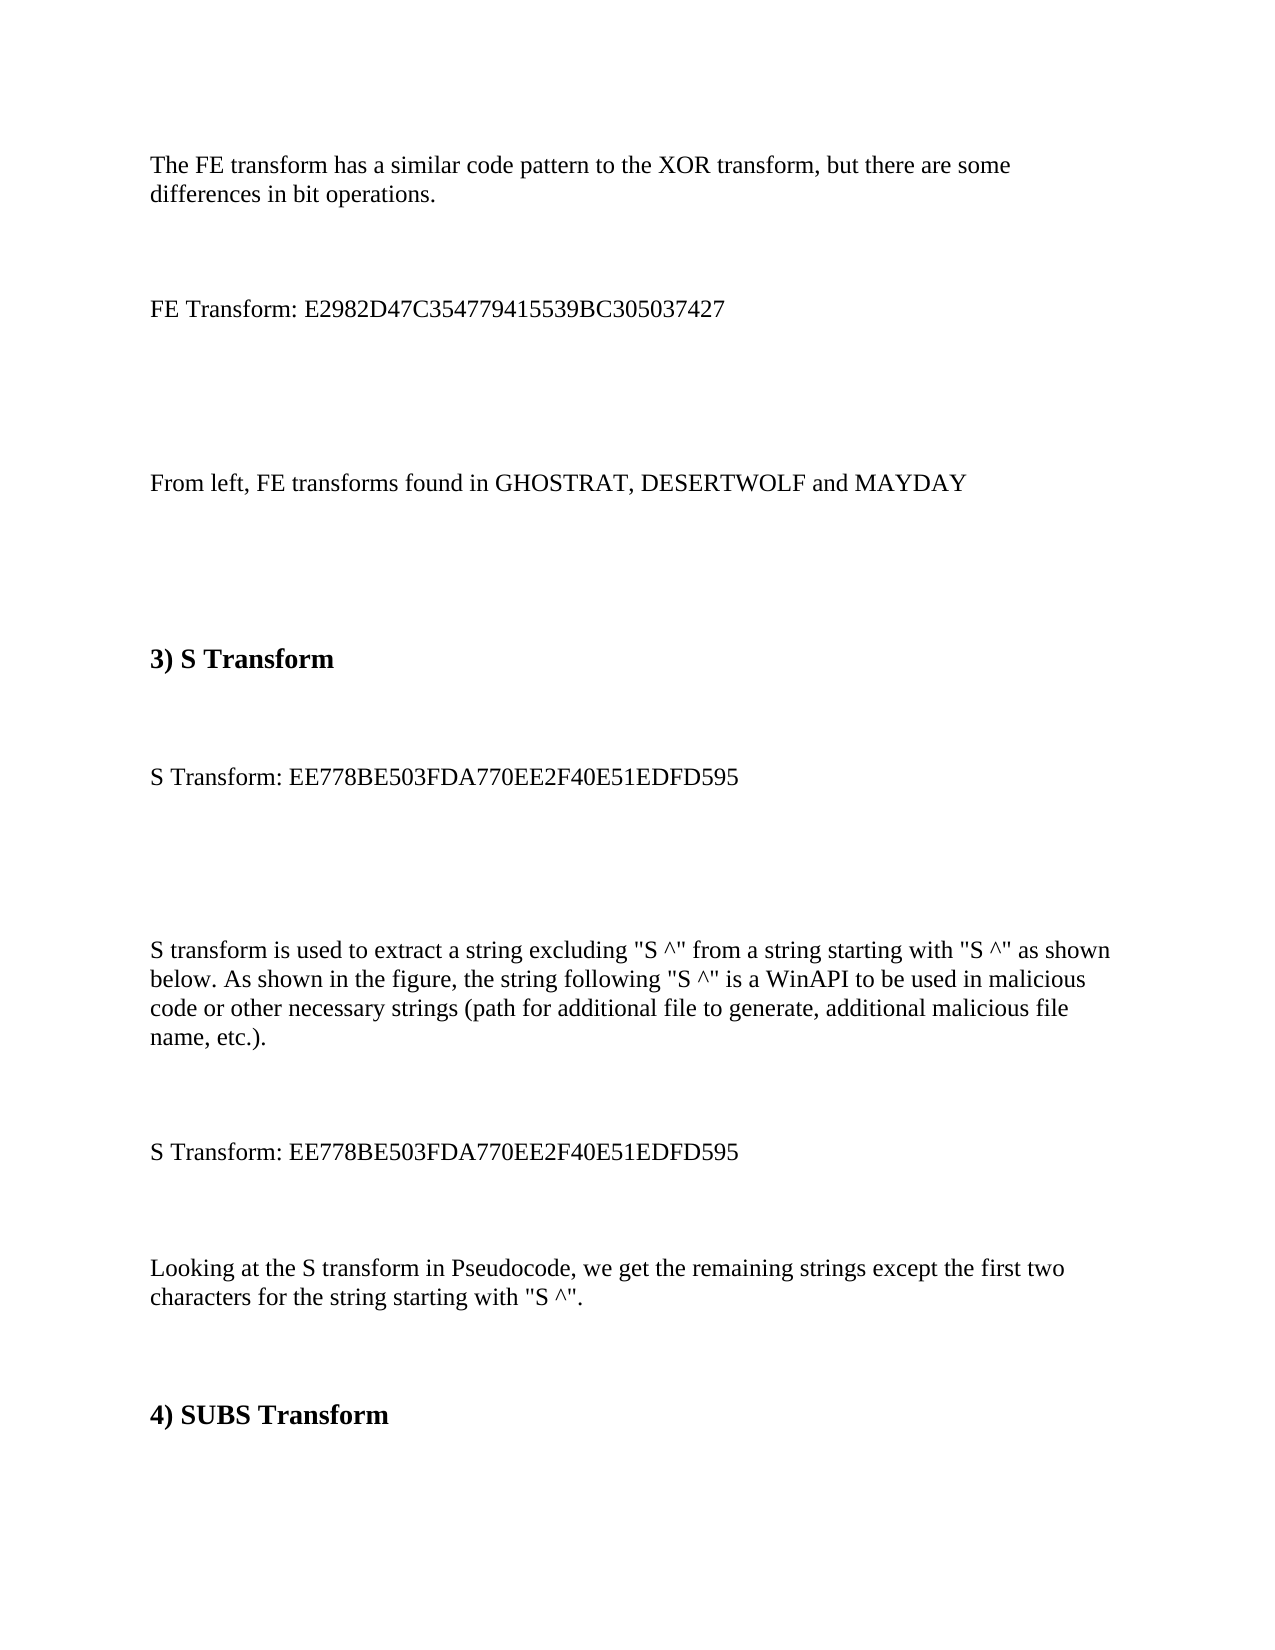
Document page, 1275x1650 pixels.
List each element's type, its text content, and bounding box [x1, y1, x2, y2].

text From left, FE transforms found in GHOSTRAT, DESERTWOLF and MAYDAY [150, 468, 1125, 497]
text S Transform: EE778BE503FDA770EE2F40E51EDFD595 [150, 762, 1125, 790]
text FE Transform: E2982D47C354779415539BC305037427 [150, 294, 1125, 323]
subtitle 4) SUBS Transform [150, 1398, 1125, 1430]
subtitle 3) S Transform [150, 642, 1125, 674]
text Looking at the S transform in Pseudocode, we get the remaining strings except the first two characters for the string starting with "S ^". [150, 1253, 1125, 1311]
text The FE transform has a similar code pattern to the XOR transform, but there are some differences in bit operations. [150, 150, 1125, 207]
text S transform is used to extract a string excluding "S ^" from a string starting with "S ^" as shown below. As shown in the figure, the string following "S ^" is a WinAPI to be used in malicious code or other necessary strings (path for additional file to generate, additional malicious file name, etc.). [150, 935, 1125, 1050]
text S Transform: EE778BE503FDA770EE2F40E51EDFD595 [150, 1137, 1125, 1166]
